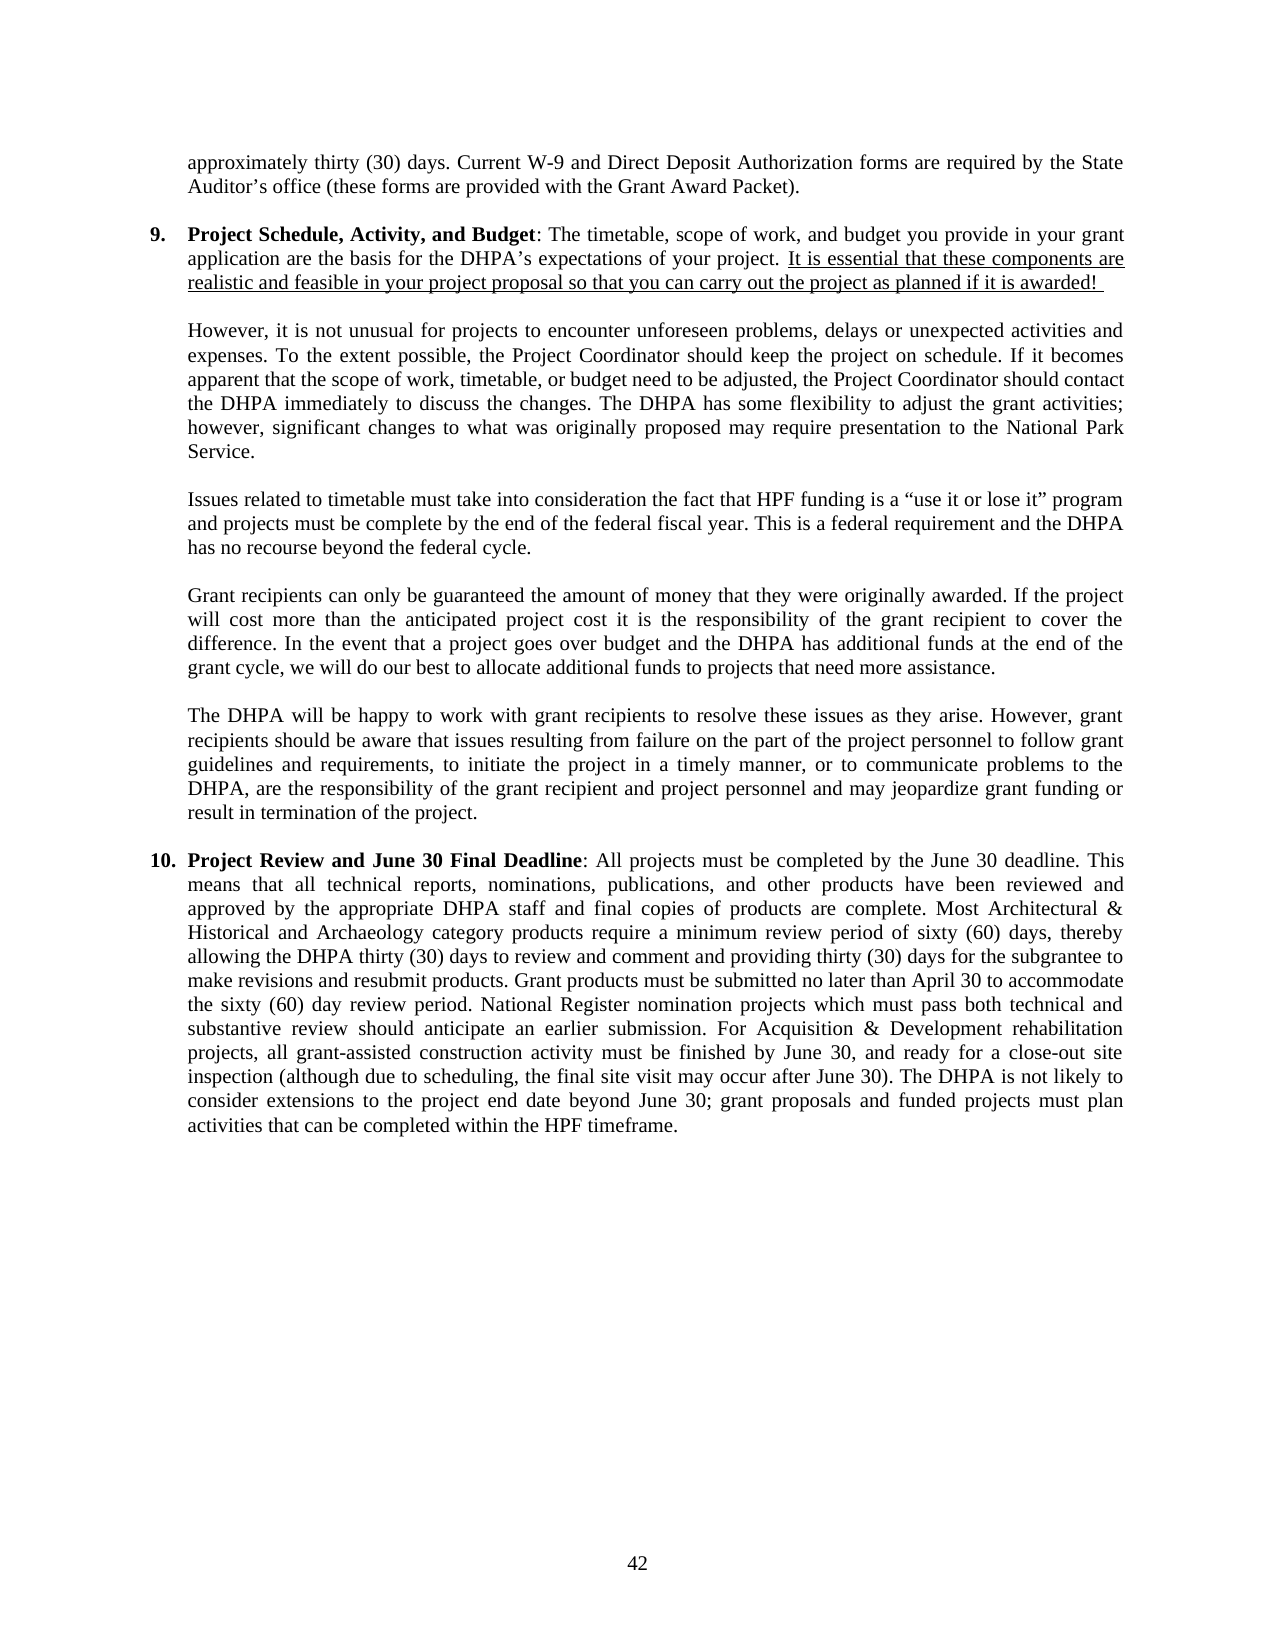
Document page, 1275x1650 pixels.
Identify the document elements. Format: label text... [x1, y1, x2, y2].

text 10. Project Review and June 30 Final Deadline: All projects must be completed by the June 30 deadline. This means that all technical reports, nominations, publications, and other products have been reviewed and approved by the appropriate DHPA staff and final copies of products are complete. Most Architectural & Historical and Archaeology category products require a minimum review period of sixty (60) days, thereby allowing the DHPA thirty (30) days to review and comment and providing thirty (30) days for the subgrantee to make revisions and resubmit products. Grant products must be submitted no later than April 30 to accommodate the sixty (60) day review period. National Register nomination projects which must pass both technical and substantive review should anticipate an earlier submission. For Acquisition & Development rehabilitation projects, all grant-assisted construction activity must be finished by June 30, and ready for a close-out site inspection (although due to scheduling, the final site visit may occur after June 30). The DHPA is not likely to consider extensions to the project end date beyond June 30; grant proposals and funded projects must plan activities that can be completed within the HPF timeframe. [150, 848, 1125, 1137]
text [150, 150, 1125, 198]
text However, it is not unusual for projects to encounter unforeseen problems, delays or unexpected activities and expenses. To the extent possible, the Project Coordinator should keep the project on schedule. If it becomes apparent that the scope of work, timetable, or budget need to be adjusted, the Project Coordinator should contact the DHPA immediately to discuss the changes. The DHPA has some flexibility to adjust the grant activities; however, significant changes to what was originally proposed may require presentation to the National Park Service. [187, 318, 1125, 463]
text 9. Project Schedule, Activity, and Budget: The timetable, scope of work, and budget you provide in your grant application are the basis for the DHPA’s expectations of your project. It is essential that these components are realistic and feasible in your project proposal so that you can carry out the project as planned if it is awarded! [150, 222, 1125, 294]
text Grant recipients can only be guaranteed the amount of money that they were originally awarded. If the project will cost more than the anticipated project cost it is the responsibility of the grant recipient to cover the difference. In the event that a project goes over budget and the DHPA has additional funds at the end of the grant cycle, we will do our best to allocate additional funds to projects that need more assistance. [187, 583, 1125, 679]
text The DHPA will be happy to work with grant recipients to resolve these issues as they arise. However, grant recipients should be aware that issues resulting from failure on the part of the project personnel to follow grant guidelines and requirements, to initiate the project in a timely manner, or to communicate problems to the DHPA, are the responsibility of the grant recipient and project personnel and may jeopardize grant funding or result in termination of the project. [187, 703, 1125, 824]
text Issues related to timetable must take into consideration the fact that HPF funding is a “use it or lose it” program and projects must be complete by the end of the federal fiscal year. This is a federal requirement and the DHPA has no recourse beyond the federal cycle. [187, 487, 1125, 559]
